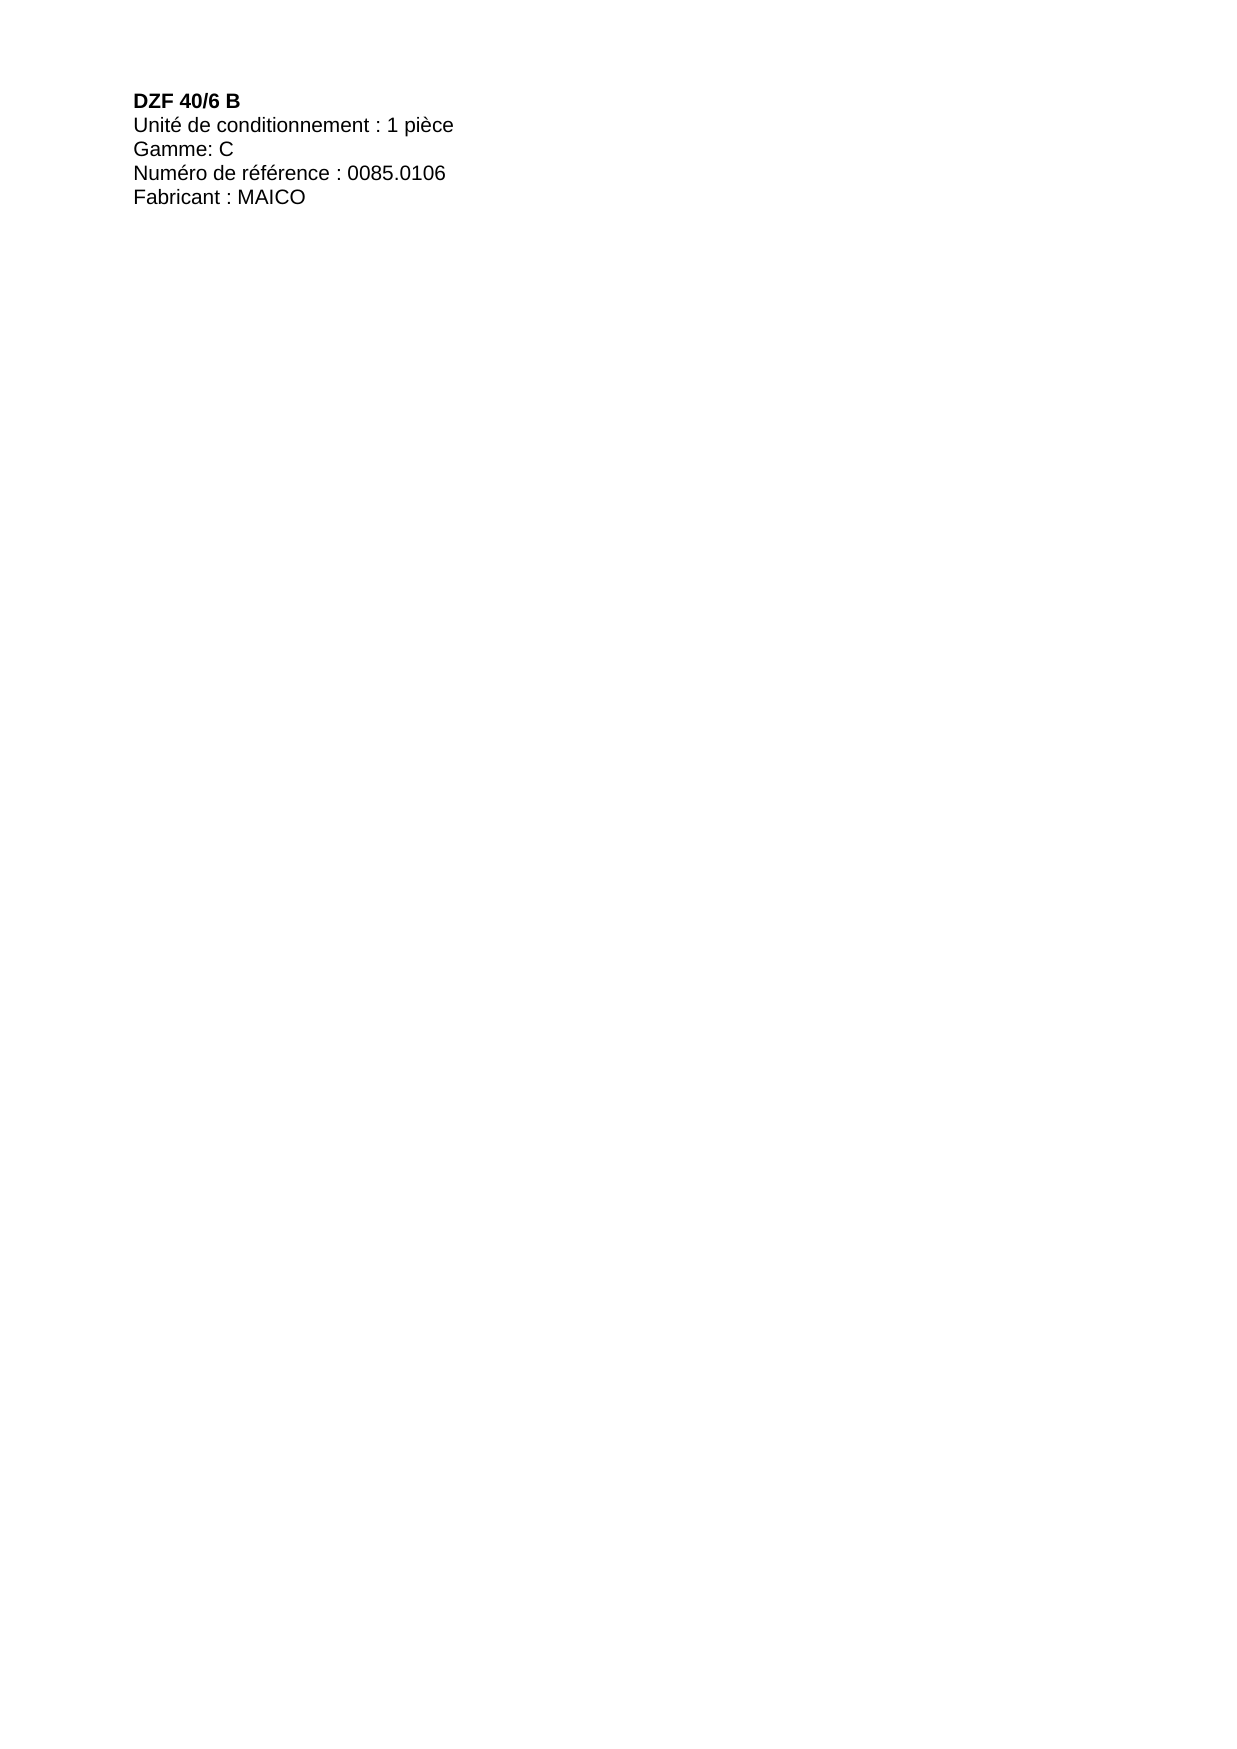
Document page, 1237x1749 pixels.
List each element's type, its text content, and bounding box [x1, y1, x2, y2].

text DZF 40/6 BUnité de conditionnement : 1 pièceGamme: C Numéro de référence : 0085.0106Fabricant : MAICO [133, 89, 1148, 208]
